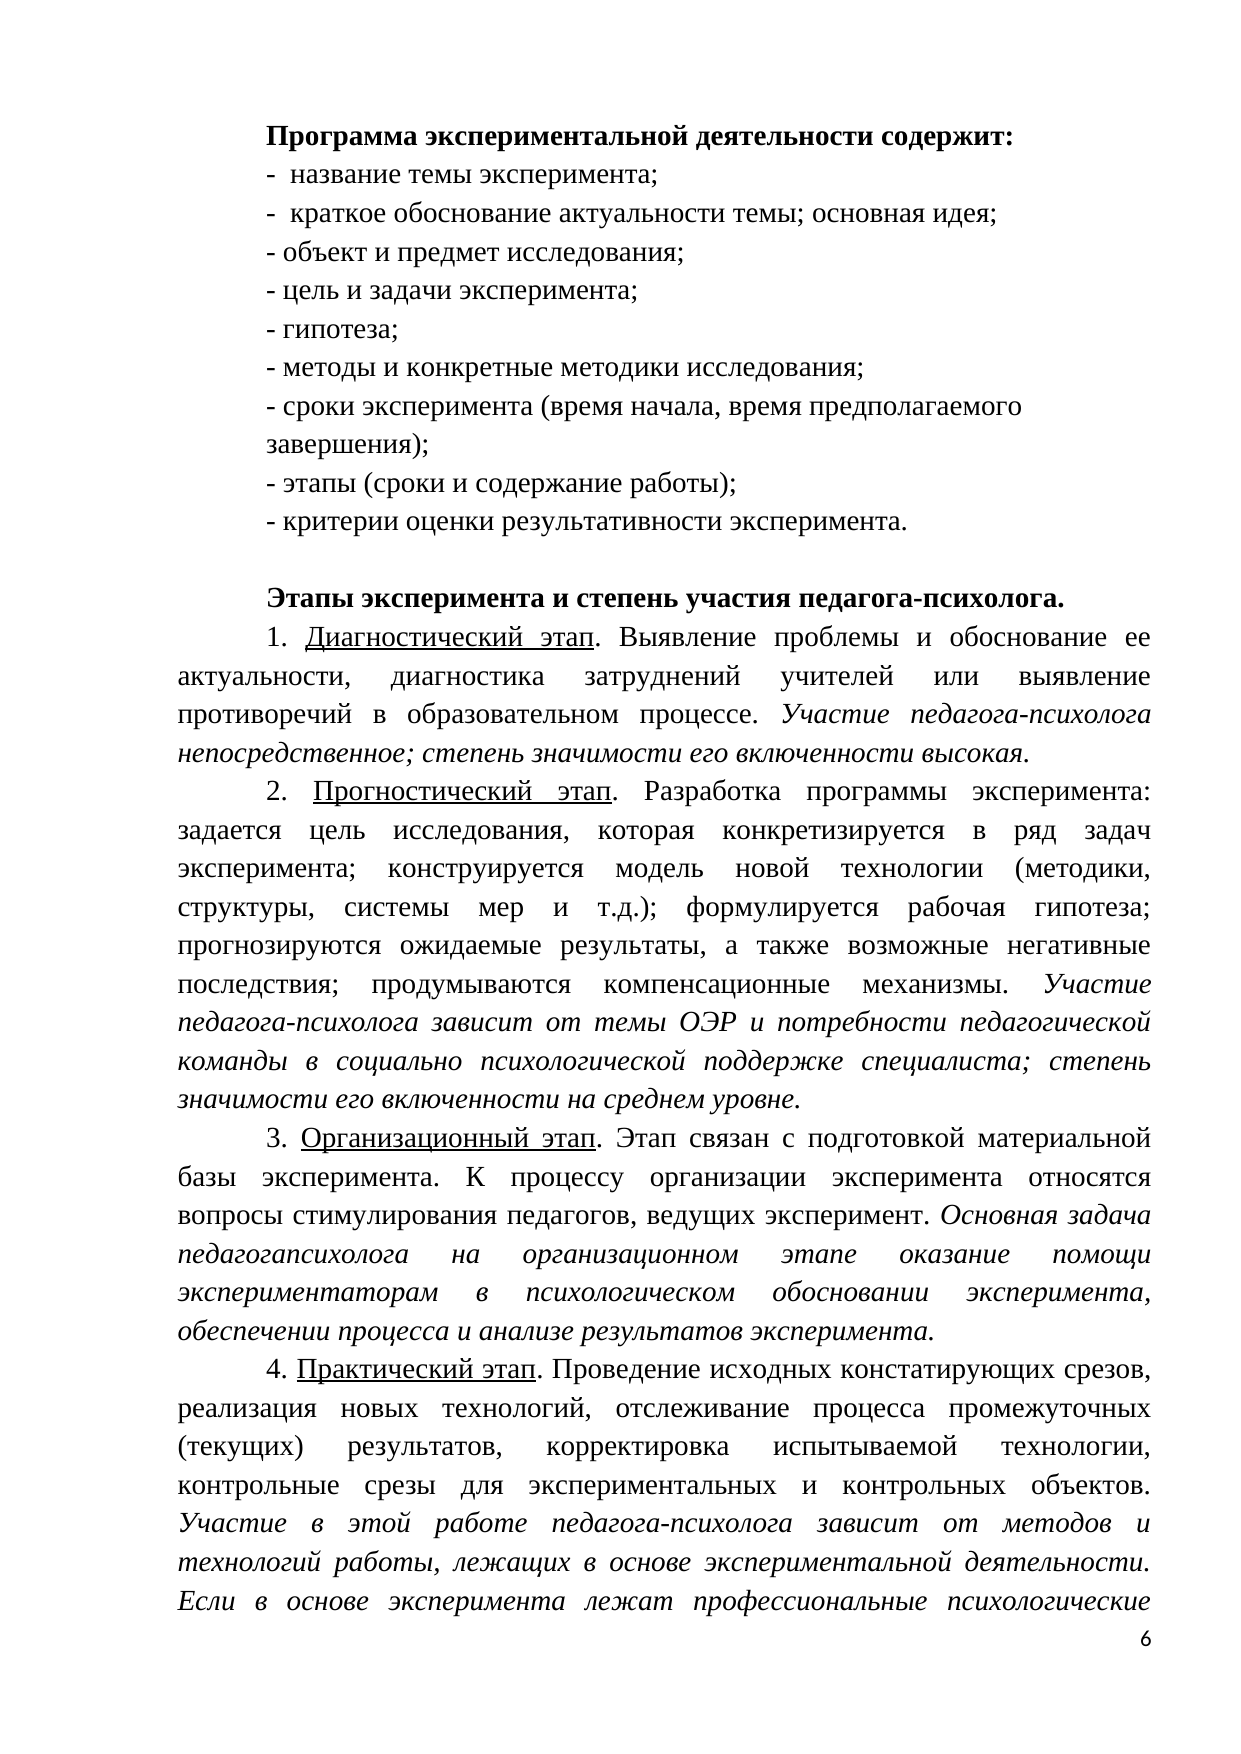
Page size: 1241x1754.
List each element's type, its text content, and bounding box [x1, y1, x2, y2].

text 3. Организационный этап. Этап связан с подготовкой материальной базы эксперимента. К процессу организации эксперимента относятся вопросы стимулирования педагогов, ведущих эксперимент. Основная задача педагогапсихолога на организационном этапе оказание помощи экспериментаторам в психологическом обосновании эксперимента, обеспечении процесса и анализе результатов эксперимента. [177, 1120, 1152, 1346]
text - цель и задачи эксперимента; [266, 272, 1152, 306]
text - объект и предмет исследования; [266, 234, 1152, 267]
text - гипотеза; [266, 311, 1152, 344]
text - этапы (сроки и содержание работы); [266, 465, 1152, 498]
text - критерии оценки результативности эксперимента. [266, 503, 1152, 537]
text Этапы эксперимента и степень участия педагога-психолога. [177, 581, 1152, 614]
text - сроки эксперимента (время начала, время предполагаемого завершения); [266, 388, 1152, 460]
text - название темы эксперимента; [266, 157, 1152, 190]
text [177, 1351, 1152, 1616]
text - краткое обоснование актуальности темы; основная идея; [266, 195, 1152, 229]
text 1. Диагностический этап. Выявление проблемы и обоснование ее актуальности, диагностика затруднений учителей или выявление противоречий в образовательном процессе. Участие педагога-психолога непосредственное; степень значимости его включенности высокая. [177, 619, 1152, 768]
text Программа экспериментальной деятельности содержит: [177, 118, 1152, 152]
text 2. Прогностический этап. Разработка программы эксперимента: задается цель исследования, которая конкретизируется в ряд задач эксперимента; конструируется модель новой технологии (методики, структуры, системы мер и т.д.); формулируется рабочая гипотеза; прогнозируются ожидаемые результаты, а также возможные негативные последствия; продумываются компенсационные механизмы. Участие педагога-психолога зависит от темы ОЭР и потребности педагогической команды в социально психологической поддержке специалиста; степень значимости его включенности на среднем уровне. [177, 773, 1152, 1115]
text - методы и конкретные методики исследования; [266, 349, 1152, 383]
